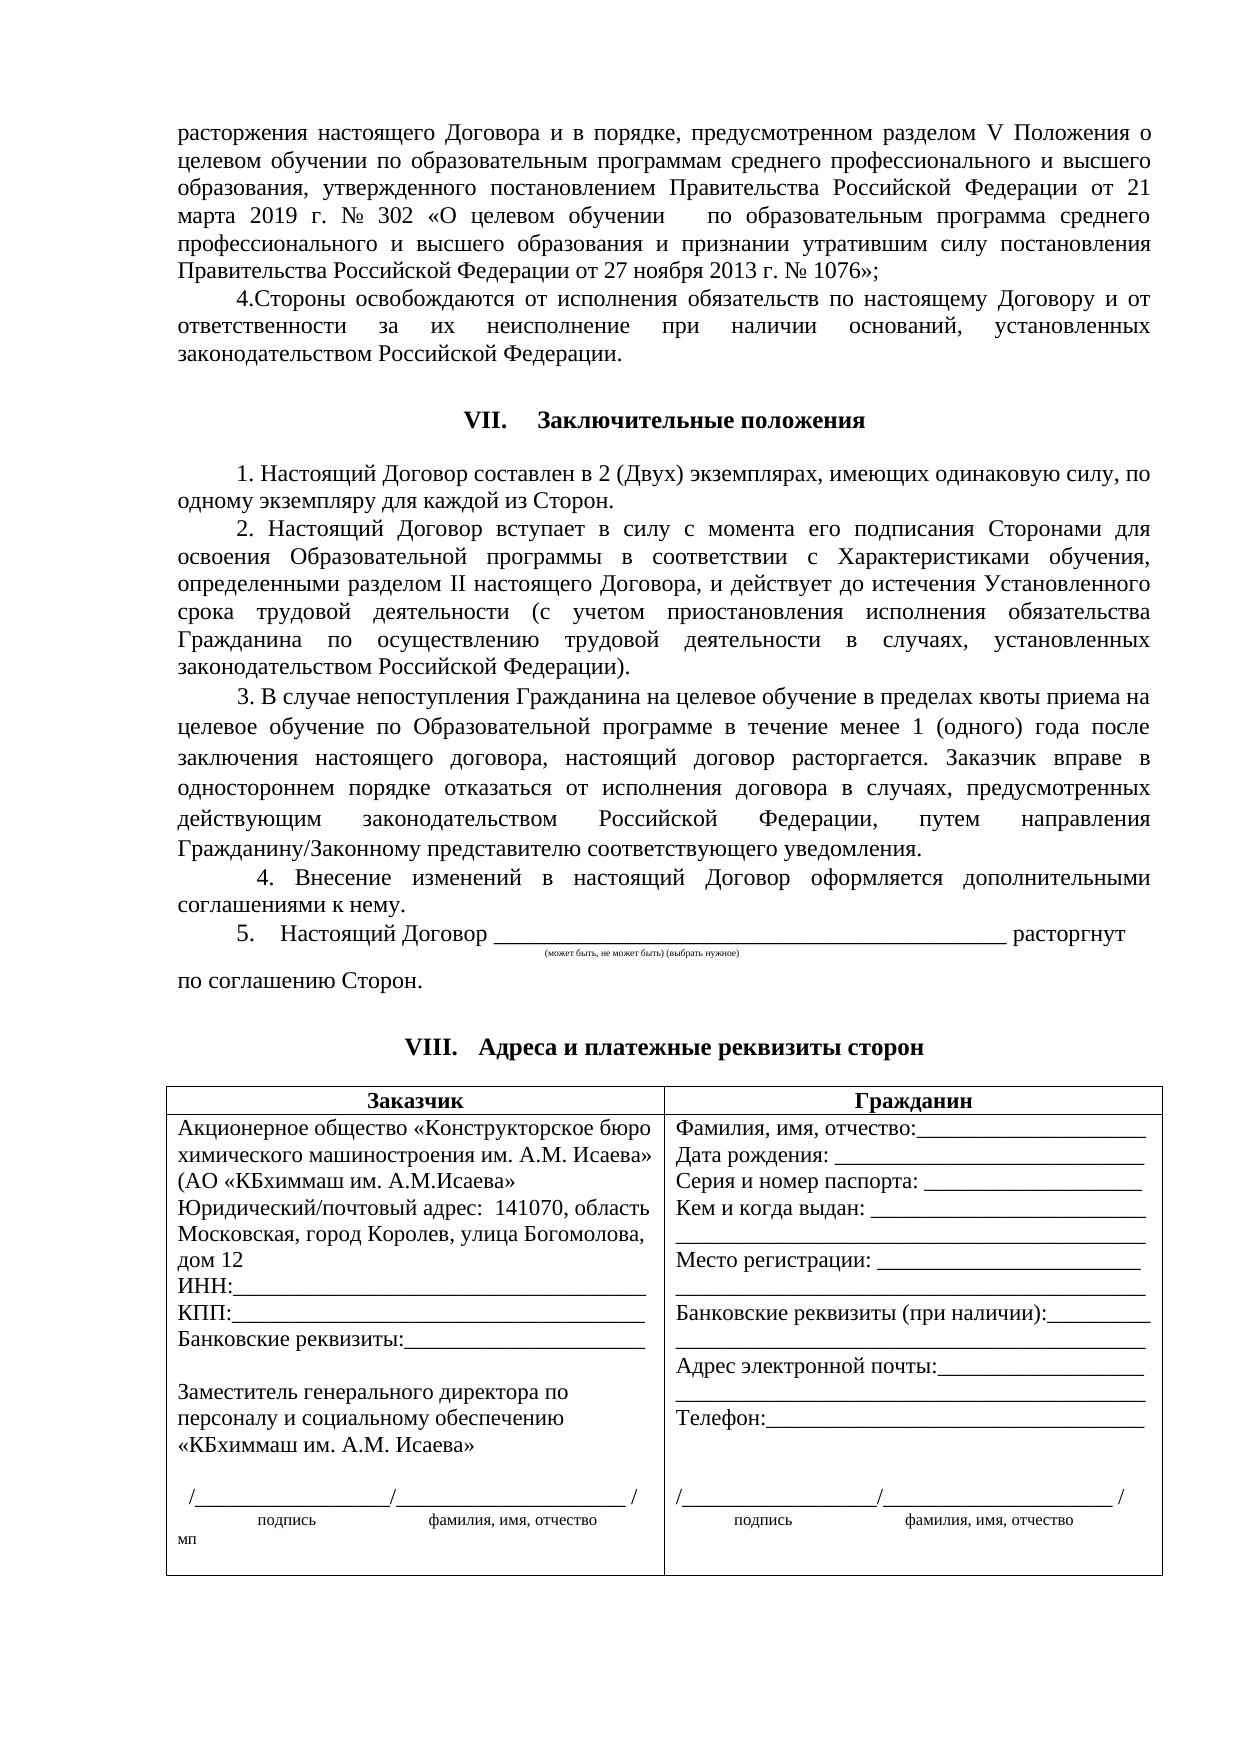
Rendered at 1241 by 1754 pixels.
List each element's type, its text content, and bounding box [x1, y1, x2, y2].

table_cell Фамилия, имя, отчество:____________________ Дата рождения: ___________________________ Серия и номер паспорта: ___________________ Кем и когда выдан: ________________________ _________________________________________ Место регистрации: _______________________ _________________________________________ Банковские реквизиты (при наличии):_________ _________________________________________ Адрес электронной почты:__________________ _________________________________________ Телефон:_________________________________ /_________________/____________________ / подпись фамилия, имя, отчество [665, 1115, 1162, 1574]
table_header Гражданин [665, 1087, 1162, 1113]
text VII. Заключительные положения [177, 405, 1152, 434]
text 3. В случае непоступления Гражданина на целевое обучение в пределах квоты приема на целевое обучение по Образовательной программе в течение менее 1 (одного) года после заключения настоящего договора, настоящий договор расторгается. Заказчик вправе в одностороннем порядке отказаться от исполнения договора в случаях, предусмотренных действующим законодательством Российской Федерации, путем направления Гражданину/Законному представителю соответствующего уведомления. [177, 680, 1152, 863]
text (может быть, не может быть) (выбрать нужное) [177, 947, 1152, 966]
text VIII. Адреса и платежные реквизиты сторон [177, 1032, 1152, 1061]
table_cell Акционерное общество «Конструкторское бюро химического машиностроения им. А.М. Исаева» (АО «КБхиммаш им. А.М.Исаева» Юридический/почтовый адрес: 141070, область Московская, город Королев, улица Богомолова, дом 12 ИНН:____________________________________ КПП:____________________________________ Банковские реквизиты:_____________________ Заместитель генерального директора по персоналу и социальному обеспечению «КБхиммаш им. А.М. Исаева» /_________________/____________________ / подпись фамилия, имя, отчество мп [167, 1115, 664, 1574]
text 1. Настоящий Договор составлен в 2 (Двух) экземплярах, имеющих одинаковую силу, по одному экземпляру для каждой из Сторон. [177, 459, 1152, 514]
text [177, 118, 1152, 284]
text 2. Настоящий Договор вступает в силу с момента его подписания Сторонами для освоения Образовательной программы в соответствии с Характеристиками обучения, определенными разделом II настоящего Договора, и действует до истечения Установленного срока трудовой деятельности (с учетом приостановления исполнения обязательства Гражданина по осуществлению трудовой деятельности в случаях, установленных законодательством Российской Федерации). [177, 514, 1152, 680]
text 4. Внесение изменений в настоящий Договор оформляется дополнительными соглашениями к нему. [177, 863, 1152, 918]
text 5. Настоящий Договор _________________________________________ расторгнут [177, 918, 1152, 947]
text по соглашению Сторон. [177, 966, 1152, 994]
text 4.Стороны освобождаются от исполнения обязательств по настоящему Договору и от ответственности за их неисполнение при наличии оснований, установленных законодательством Российской Федерации. [177, 284, 1152, 367]
table_header Заказчик [167, 1087, 664, 1113]
